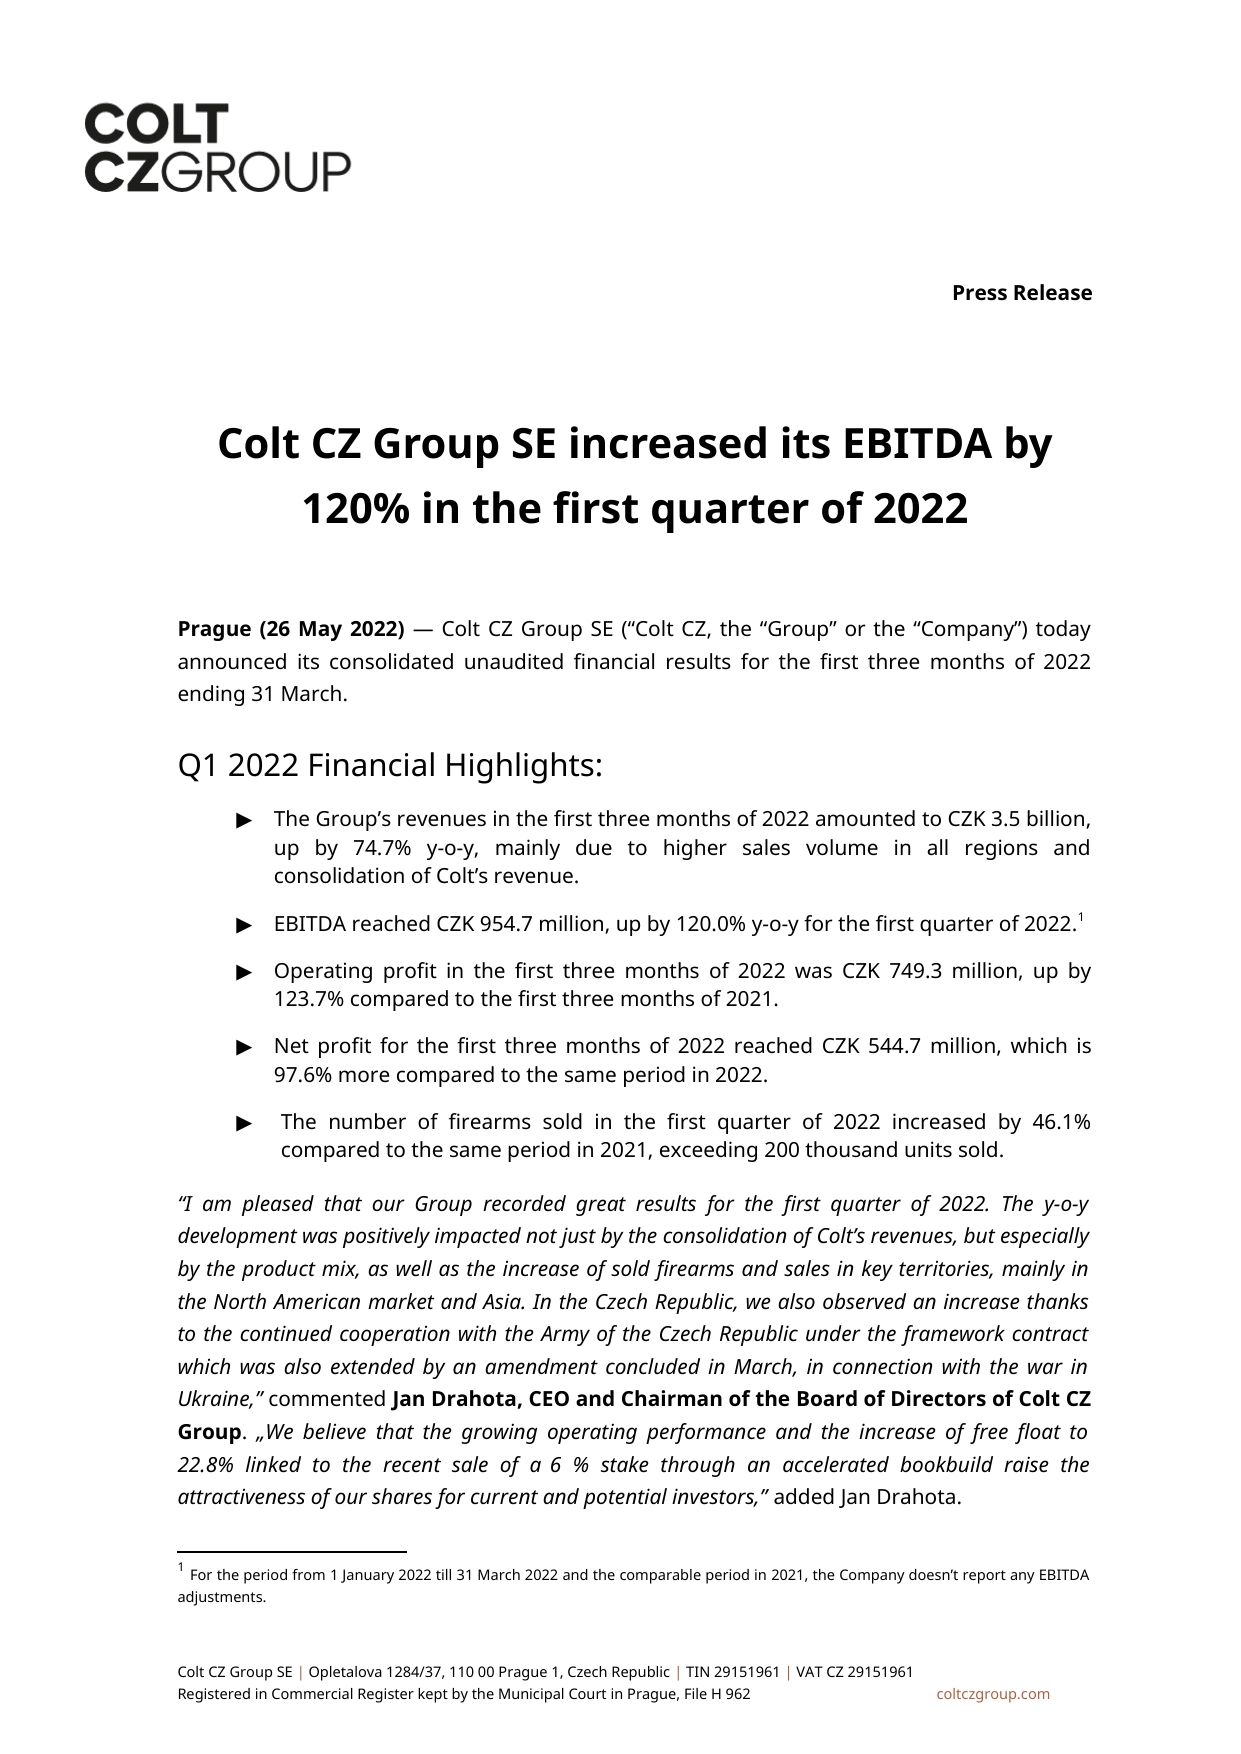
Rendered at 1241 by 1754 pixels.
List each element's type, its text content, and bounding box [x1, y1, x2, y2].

text Prague (26 May 2022) ― Colt CZ Group SE (“Colt CZ, the “Group” or the “Company”) today announced its consolidated unaudited financial results for the first three months of 2022 ending 31 March. [177, 614, 1093, 708]
text “I am pleased that our Group recorded great results for the first quarter of 2022. The y-o-y development was positively impacted not just by the consolidation of Colt’s revenues, but especially by the product mix, as well as the increase of sold firearms and sales in key territories, mainly in the North American market and Asia. In the Czech Republic, we also observed an increase thanks to the continued cooperation with the Army of the Czech Republic under the framework contract which was also extended by an amendment concluded in March, in connection with the war in Ukraine,” commented Jan Drahota, CEO and Chairman of the Board of Directors of Colt CZ Group. „We believe that the growing operating performance and the increase of free float to 22.8% linked to the recent sale of a 6 % stake through an accelerated bookbuild raise the attractiveness of our shares for current and potential investors,” added Jan Drahota. [177, 1189, 1093, 1511]
list Q1 2022 Financial Highlights: [177, 743, 1093, 786]
picture [14, 14, 1220, 192]
text Colt CZ Group SE increased its EBITDA by 120% in the first quarter of 2022 [177, 414, 1093, 536]
text Net profit for the first three months of 2022 reached CZK 544.7 million, which is 97.6% more compared to the same period in 2022. [236, 1031, 1093, 1088]
text The Group’s revenues in the first three months of 2022 amounted to CZK 3.5 billion, up by 74.7% y-o-y, mainly due to higher sales volume in all regions and consolidation of Colt’s revenue. [236, 804, 1093, 890]
text Press Release [177, 278, 1093, 307]
text EBITDA reached CZK 954.7 million, up by 120.0% y-o-y for the first quarter of 2022. [236, 909, 1093, 937]
text The number of firearms sold in the first quarter of 2022 increased by 46.1% compared to the same period in 2021, exceeding 200 thousand units sold. [236, 1107, 1093, 1164]
text Operating profit in the first three months of 2022 was CZK 749.3 million, up by 123.7% compared to the first three months of 2021. [236, 956, 1093, 1013]
